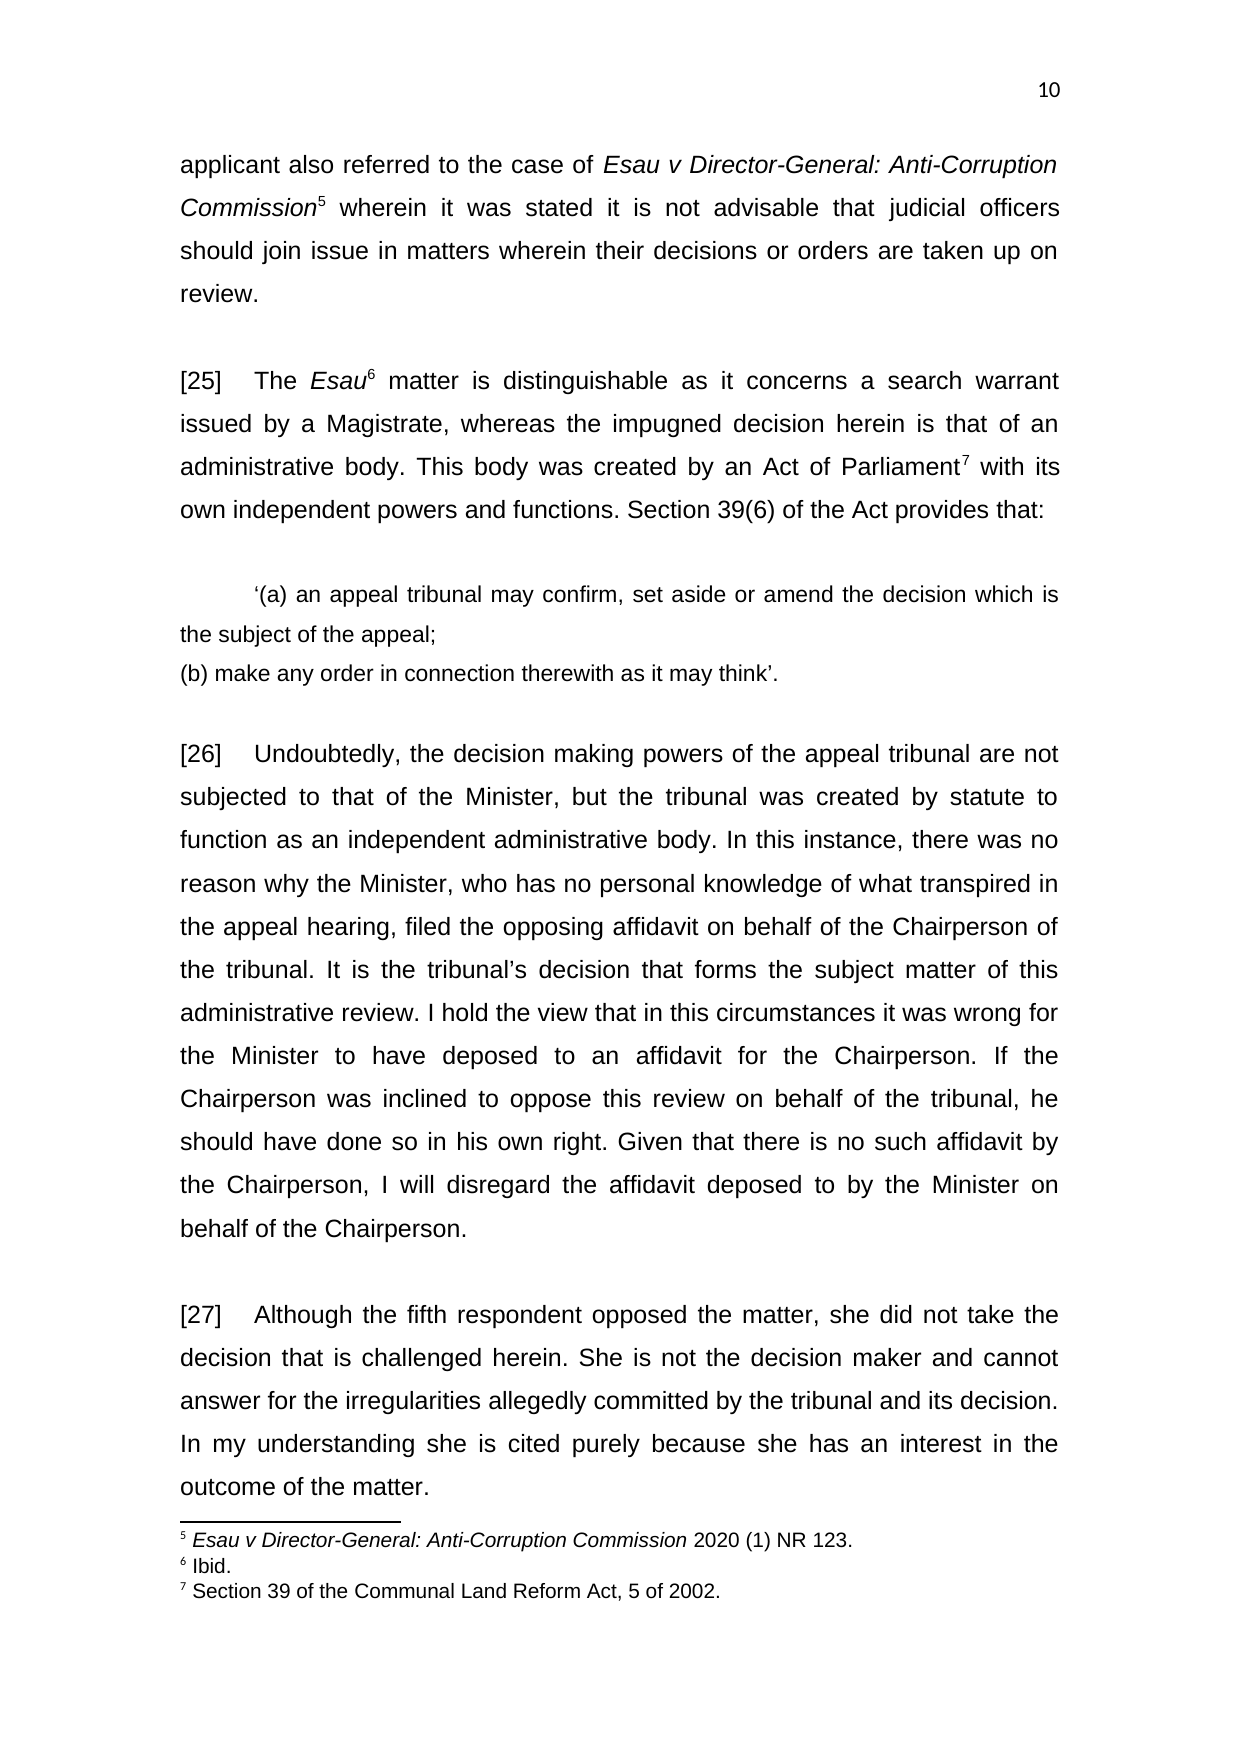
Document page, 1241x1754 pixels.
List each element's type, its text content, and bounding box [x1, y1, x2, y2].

text (b) make any order in connection therewith as it may think’. [180, 660, 1060, 687]
text [25] The Esau matter is distinguishable as it concerns a search warrant issued by a Magistrate, whereas the impugned decision herein is that of an administrative body. This body was created by an Act of Parliament with its own independent powers and functions. Section 39(6) of the Act provides that: [180, 366, 1060, 524]
text [26] Undoubtedly, the decision making powers of the appeal tribunal are not subjected to that of the Minister, but the tribunal was created by statute to function as an independent administrative body. In this instance, there was no reason why the Minister, who has no personal knowledge of what transpired in the appeal hearing, filed the opposing affidavit on behalf of the Chairperson of the tribunal. It is the tribunal’s decision that forms the subject matter of this administrative review. I hold the view that in this circumstances it was wrong for the Minister to have deposed to an affidavit for the Chairperson. If the Chairperson was inclined to oppose this review on behalf of the tribunal, he should have done so in his own right. Given that there is no such affidavit by the Chairperson, I will disregard the affidavit deposed to by the Minister on behalf of the Chairperson. [180, 739, 1060, 1242]
text [27] Although the fifth respondent opposed the matter, she did not take the decision that is challenged herein. She is not the decision maker and cannot answer for the irregularities allegedly committed by the tribunal and its decision. In my understanding she is cited purely because she has an interest in the outcome of the matter. [180, 1300, 1060, 1501]
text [180, 150, 1060, 308]
text ‘(a) an appeal tribunal may confirm, set aside or amend the decision which is the subject of the appeal; [180, 581, 1060, 647]
